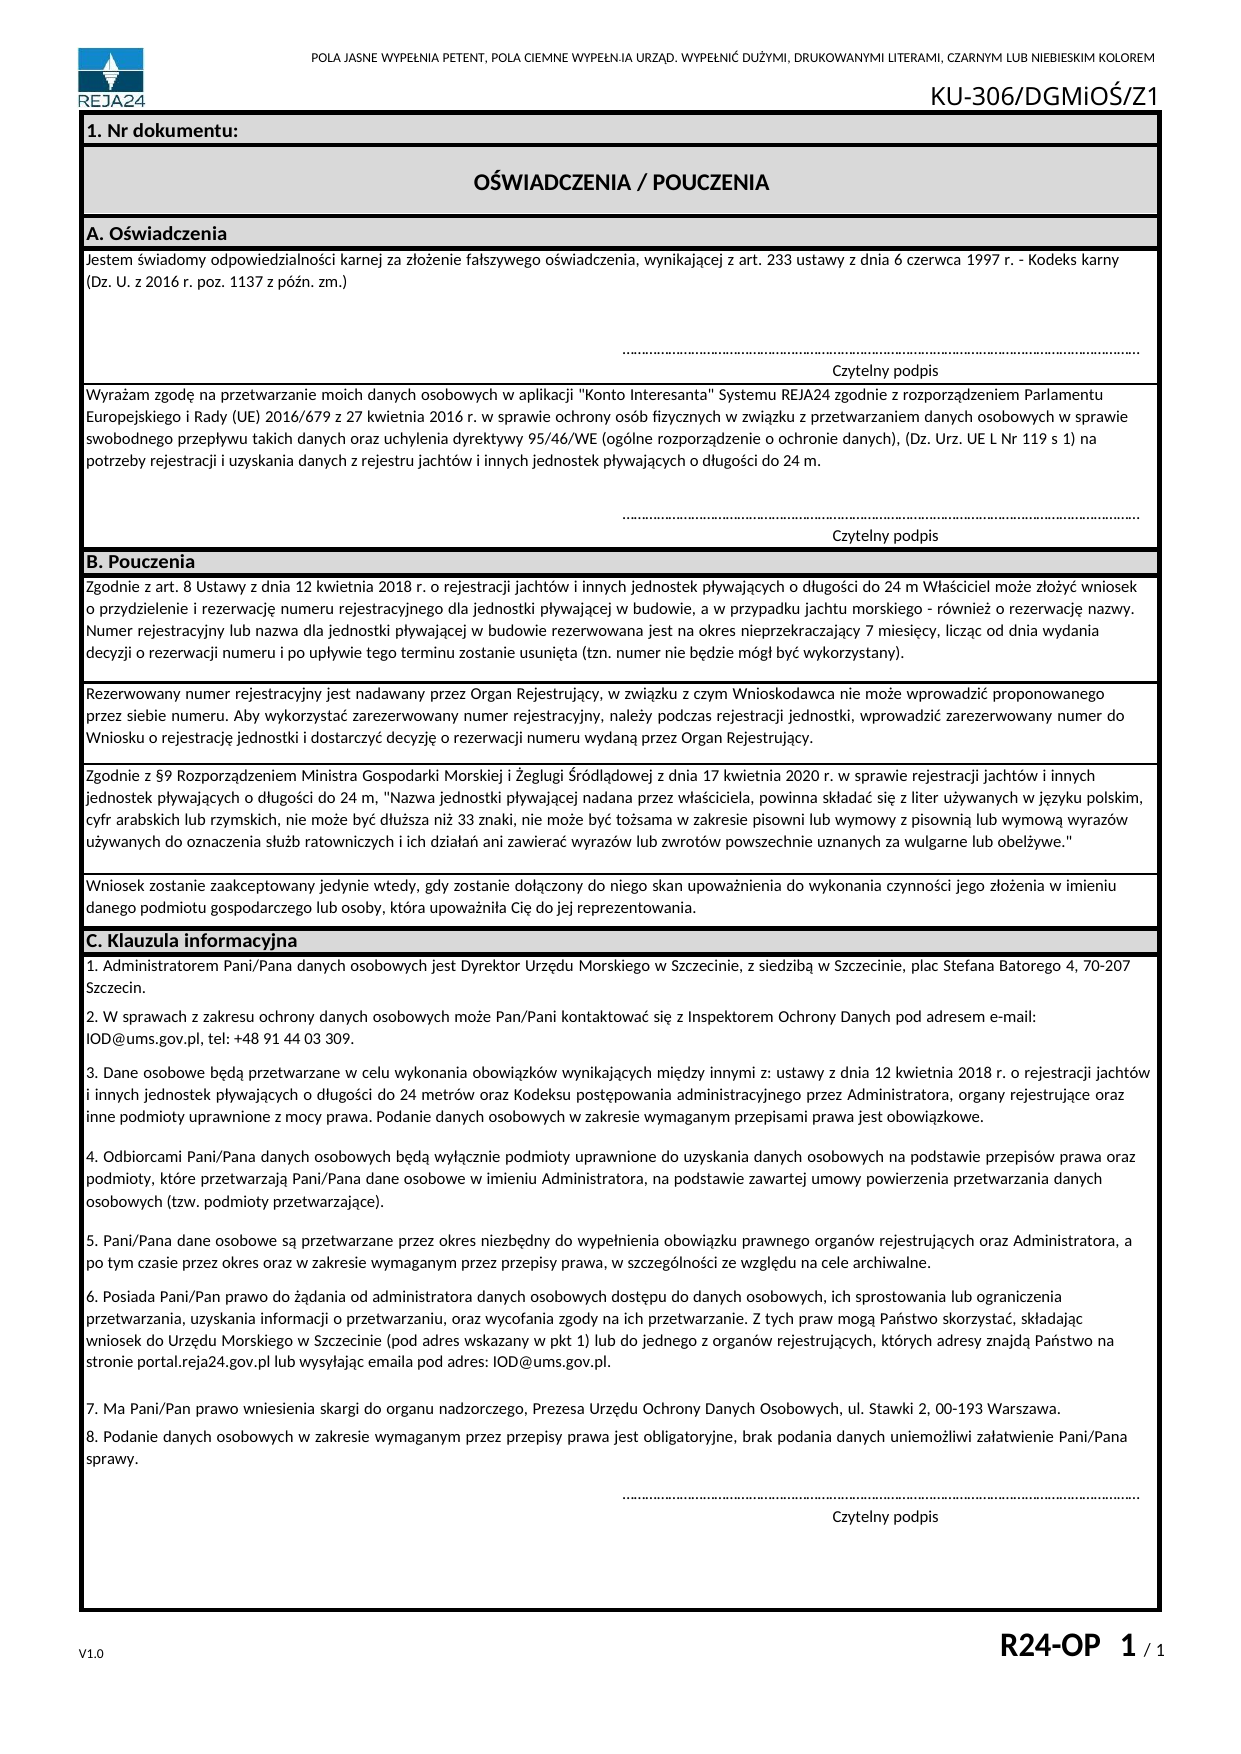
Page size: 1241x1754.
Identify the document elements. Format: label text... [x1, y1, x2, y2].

table_cell Jestem świadomy odpowiedzialności karnej za złożenie fałszywego oświadczenia, wynikającej z art. 233 ustawy z dnia 6 czerwca 1997 r. - Kodeks karny (Dz. U. z 2016 r. poz. 1137 z późn. zm.) [84, 251, 1157, 314]
table_cell 4. Odbiorcami Pani/Pana danych osobowych będą wyłącznie podmioty uprawnione do uzyskania danych osobowych na podstawie przepisów prawa oraz podmioty, które przetwarzają Pani/Pana dane osobowe w imieniu Administratora, na podstawie zawartej umowy powierzenia przetwarzania danych osobowych (tzw. podmioty przetwarzające). [84, 1138, 1157, 1222]
text V1.0 R24-OP 1 / 1 [79, 1623, 1176, 1665]
table_cell Wniosek zostanie zaakceptowany jedynie wtedy, gdy zostanie dołączony do niego skan upoważnienia do wykonania czynności jego złożenia w imieniu danego podmiotu gospodarczego lub osoby, która upoważniła Cię do jej reprezentowania. [84, 875, 1157, 926]
table_cell B. Pouczenia [84, 552, 1157, 573]
table_cell 6. Posiada Pani/Pan prawo do żądania od administratora danych osobowych dostępu do danych osobowych, ich sprostowania lub ograniczenia przetwarzania, uzyskania informacji o przetwarzaniu, oraz wycofania zgody na ich przetwarzanie. Z tych praw mogą Państwo skorzystać, składając wniosek do Urzędu Morskiego w Szczecinie (pod adres wskazany w pkt 1) lub do jednego z organów rejestrujących, których adresy znajdą Państwo na stronie portal.reja24.gov.pl lub wysyłając emaila pod adres: IOD@ums.gov.pl. [84, 1281, 1157, 1387]
table_cell 7. Ma Pani/Pan prawo wniesienia skargi do organu nadzorczego, Prezesa Urzędu Ochrony Danych Osobowych, ul. Stawki 2, 00-193 Warszawa. [84, 1387, 1157, 1424]
table_cell Wyrażam zgodę na przetwarzanie moich danych osobowych w aplikacji "Konto Interesanta" Systemu REJA24 zgodnie z rozporządzeniem Parlamentu Europejskiego i Rady (UE) 2016/679 z 27 kwietnia 2016 r. w sprawie ochrony osób fizycznych w związku z przetwarzaniem danych osobowych w sprawie swobodnego przepływu takich danych oraz uchylenia dyrektywy 95/46/WE (ogólne rozporządzenie o ochronie danych), (Dz. Urz. UE L Nr 119 s 1) na potrzeby rejestracji i uzyskania danych z rejestru jachtów i innych jednostek pływających o długości do 24 m. [84, 385, 1157, 489]
table_cell ……………………………………………………………………………………………………………………… Czytelny podpis [84, 1478, 1157, 1607]
table_cell OŚWIADCZENIA / POUCZENIA [84, 147, 1157, 213]
table_cell Rezerwowany numer rejestracyjny jest nadawany przez Organ Rejestrujący, w związku z czym Wnioskodawca nie może wprowadzić proponowanego przez siebie numeru. Aby wykorzystać zarezerwowany numer rejestracyjny, należy podczas rejestracji jednostki, wprowadzić zarezerwowany numer do Wniosku o rejestrację jednostki i dostarczyć decyzję o rezerwacji numeru wydaną przez Organ Rejestrujący. [84, 684, 1157, 763]
table_cell ……………………………………………………………………………………………………………………… Czytelny podpis [84, 489, 1157, 547]
picture [76, 47, 146, 108]
table_cell A. Oświadczenia [84, 218, 1157, 246]
table_cell Zgodnie z art. 8 Ustawy z dnia 12 kwietnia 2018 r. o rejestracji jachtów i innych jednostek pływających o długości do 24 m Właściciel może złożyć wniosek o przydzielenie i rezerwację numeru rejestracyjnego dla jednostki pływającej w budowie, a w przypadku jachtu morskiego - również o rezerwację nazwy. Numer rejestracyjny lub nazwa dla jednostki pływającej w budowie rezerwowana jest na okres nieprzekraczający 7 miesięcy, licząc od dnia wydania decyzji o rezerwacji numeru i po upływie tego terminu zostanie usunięta (tzn. numer nie będzie mógł być wykorzystany). [84, 578, 1157, 681]
table_cell Zgodnie z §9 Rozporządzeniem Ministra Gospodarki Morskiej i Żeglugi Śródlądowej z dnia 17 kwietnia 2020 r. w sprawie rejestracji jachtów i innych jednostek pływających o długości do 24 m, "Nazwa jednostki pływającej nadana przez właściciela, powinna składać się z liter używanych w języku polskim, cyfr arabskich lub rzymskich, nie może być dłuższa niż 33 znaki, nie może być tożsama w zakresie pisowni lub wymowy z pisownią lub wymową wyrazów używanych do oznaczenia służb ratowniczych i ich działań ani zawierać wyrazów lub zwrotów powszechnie uznanych za wulgarne lub obelżywe." [84, 765, 1157, 873]
table_cell 3. Dane osobowe będą przetwarzane w celu wykonania obowiązków wynikających między innymi z: ustawy z dnia 12 kwietnia 2018 r. o rejestracji jachtów i innych jednostek pływających o długości do 24 metrów oraz Kodeksu postępowania administracyjnego przez Administratora, organy rejestrujące oraz inne podmioty uprawnione z mocy prawa. Podanie danych osobowych w zakresie wymaganym przepisami prawa jest obowiązkowe. [84, 1057, 1157, 1138]
table_cell C. Klauzula informacyjna [84, 931, 1157, 952]
table_cell 5. Pani/Pana dane osobowe są przetwarzane przez okres niezbędny do wypełnienia obowiązku prawnego organów rejestrujących oraz Administratora, a po tym czasie przez okres oraz w zakresie wymaganym przez przepisy prawa, w szczególności ze względu na cele archiwalne. [84, 1222, 1157, 1281]
table_cell ……………………………………………………………………………………………………………………… Czytelny podpis [84, 315, 1157, 382]
table_cell 1. Administratorem Pani/Pana danych osobowych jest Dyrektor Urzędu Morskiego w Szczecinie, z siedzibą w Szczecinie, plac Stefana Batorego 4, 70-207 Szczecin. [84, 957, 1157, 1001]
table_cell 8. Podanie danych osobowych w zakresie wymaganym przez przepisy prawa jest obligatoryjne, brak podania danych uniemożliwi załatwienie Pani/Pana sprawy. [84, 1424, 1157, 1478]
table_cell 2. W sprawach z zakresu ochrony danych osobowych może Pan/Pani kontaktować się z Inspektorem Ochrony Danych pod adresem e-mail: IOD@ums.gov.pl, tel: +48 91 44 03 309. [84, 1001, 1157, 1057]
table_header 1. Nr dokumentu: [84, 115, 1157, 143]
